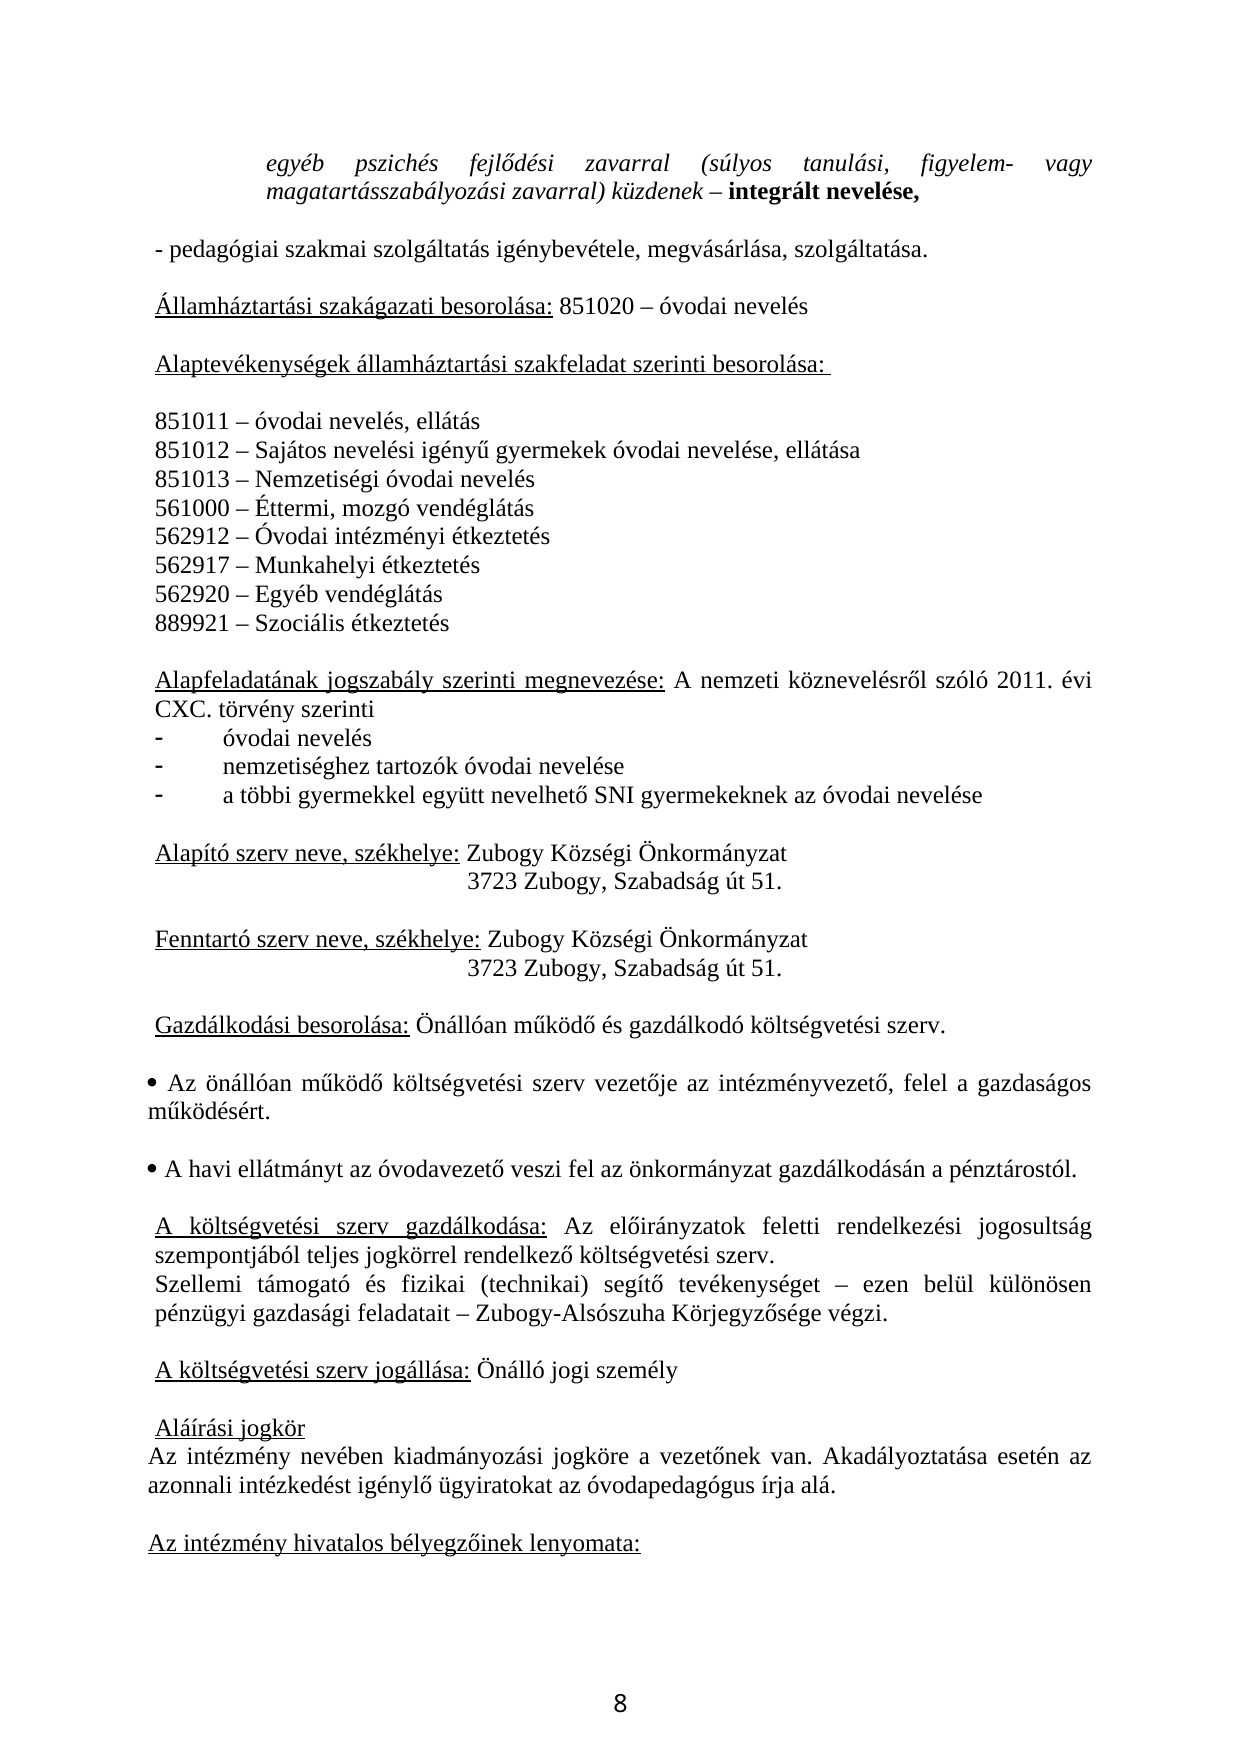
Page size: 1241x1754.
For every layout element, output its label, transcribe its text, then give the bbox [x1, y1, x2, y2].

text Államháztartási szakágazati besorolása: 851020 – óvodai nevelés [154, 291, 1093, 320]
text A költségvetési szerv gazdálkodása: Az előirányzatok feletti rendelkezési jogosultság szempontjából teljes jogkörrel rendelkező költségvetési szerv. [154, 1211, 1093, 1269]
text 562912 – Óvodai intézményi étkeztetés [154, 521, 1093, 550]
text - pedagógiai szakmai szolgáltatás igénybevétele, megvásárlása, szolgáltatása. [154, 234, 1093, 263]
text 562920 – Egyéb vendéglátás [154, 579, 1093, 608]
text 3723 Zubogy, Szabadság út 51. [154, 866, 1093, 895]
list a többi gyermekkel együtt nevelhető SNI gyermekeknek az óvodai nevelése [154, 780, 1093, 809]
text Az intézmény hivatalos bélyegzőinek lenyomata: [148, 1528, 1093, 1556]
text 562917 – Munkahelyi étkeztetés [154, 550, 1093, 579]
text Az intézmény nevében kiadmányozási jogköre a vezetőnek van. Akadályoztatása esetén az azonnali intézkedést igénylő ügyiratokat az óvodapedagógus írja alá. [148, 1441, 1093, 1499]
text 851012 – Sajátos nevelési igényű gyermekek óvodai nevelése, ellátása [154, 435, 1093, 464]
text Szellemi támogató és fizikai (technikai) segítő tevékenységet – ezen belül különösen pénzügyi gazdasági feladatait – Zubogy-Alsószuha Körjegyzősége végzi. [154, 1269, 1093, 1326]
text Gazdálkodási besorolása: Önállóan működő és gazdálkodó költségvetési szerv. [154, 1010, 1093, 1039]
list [213, 148, 1093, 205]
text Alapító szerv neve, székhelye: Zubogy Községi Önkormányzat [154, 838, 1093, 866]
text Alaptevékenységek államháztartási szakfeladat szerinti besorolása: [154, 349, 1093, 378]
text 561000 – Éttermi, mozgó vendéglátás [154, 493, 1093, 521]
text 851011 – óvodai nevelés, ellátás [154, 406, 1093, 435]
text Aláírási jogkör [154, 1413, 1093, 1441]
list óvodai nevelés [154, 723, 1093, 751]
list nemzetiséghez tartozók óvodai nevelése [154, 751, 1093, 780]
text A költségvetési szerv jogállása: Önálló jogi személy [154, 1355, 1093, 1384]
text Az önállóan működő költségvetési szerv vezetője az intézményvezető, felel a gazdaságos működésért. [148, 1068, 1093, 1125]
text 851013 – Nemzetiségi óvodai nevelés [154, 464, 1093, 493]
text Alapfeladatának jogszabály szerinti megnevezése: A nemzeti köznevelésről szóló 2011. évi CXC. törvény szerinti [154, 665, 1093, 723]
text A havi ellátmányt az óvodavezető veszi fel az önkormányzat gazdálkodásán a pénztárostól. [148, 1154, 1093, 1183]
text 889921 – Szociális étkeztetés [154, 608, 1093, 636]
text Fenntartó szerv neve, székhelye: Zubogy Községi Önkormányzat [154, 924, 1093, 953]
text 3723 Zubogy, Szabadság út 51. [154, 953, 1093, 981]
